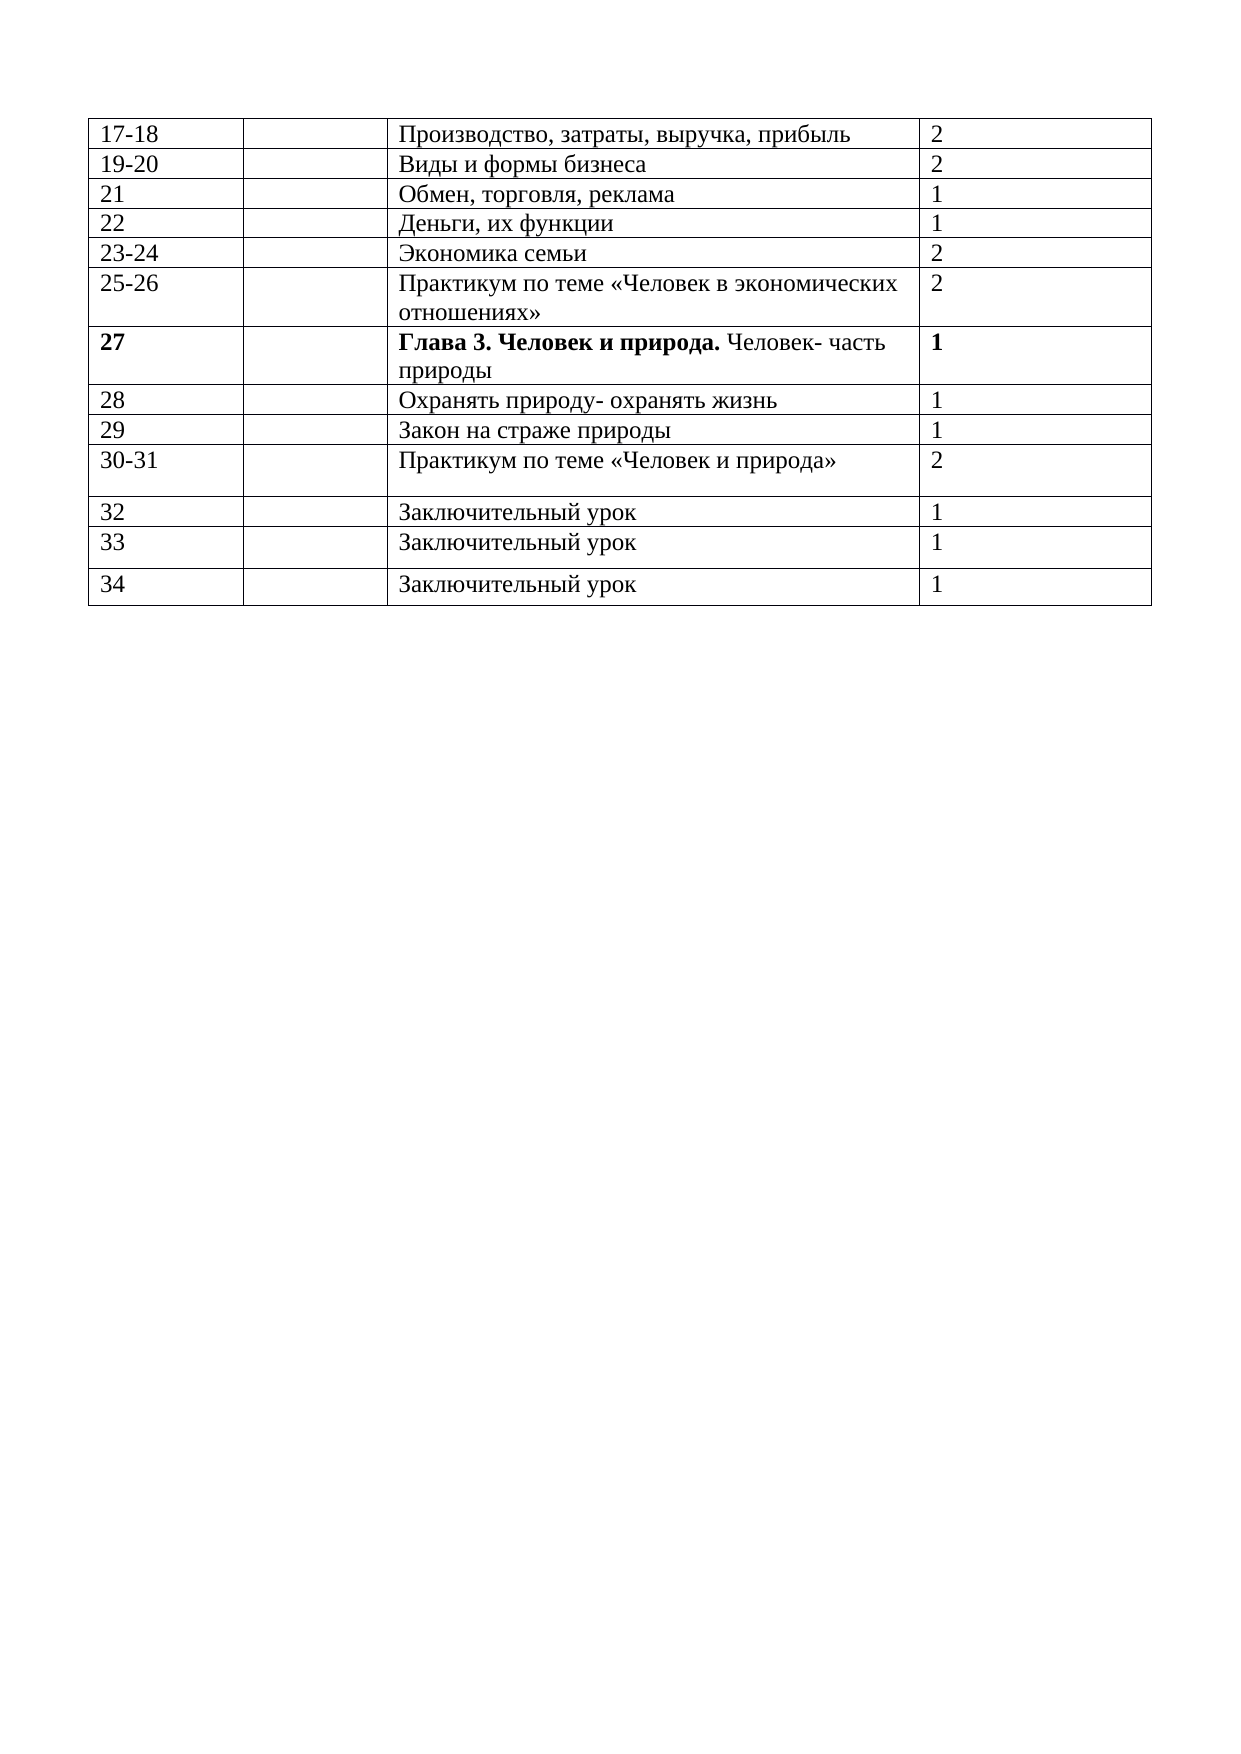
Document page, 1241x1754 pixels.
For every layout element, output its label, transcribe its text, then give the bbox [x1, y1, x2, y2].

table_cell 30-31 [89, 445, 243, 496]
table_cell 1 [920, 327, 1151, 384]
table_cell 23-24 [89, 238, 243, 267]
table_cell 19-20 [89, 149, 243, 178]
table_cell 34 [89, 569, 243, 605]
table_cell [244, 327, 387, 384]
table_cell Деньги, их функции [388, 209, 919, 237]
table_cell [244, 497, 387, 526]
table_cell 29 [89, 415, 243, 444]
table_cell Обмен, торговля, реклама [388, 179, 919, 207]
table_cell 2 [920, 445, 1151, 496]
table_cell Охранять природу- охранять жизнь [388, 385, 919, 414]
table_cell 21 [89, 179, 243, 207]
table_cell 2 [920, 268, 1151, 326]
table_cell [244, 179, 387, 207]
table_cell 1 [920, 527, 1151, 568]
table_cell 2 [920, 119, 1151, 148]
table_cell [244, 527, 387, 568]
table_cell Практикум по теме «Человек и природа» [388, 445, 919, 496]
table_cell Заключительный урок [388, 527, 919, 568]
table_cell [244, 415, 387, 444]
table_cell Заключительный урок [388, 569, 919, 605]
table_cell [244, 149, 387, 178]
table_cell [244, 569, 387, 605]
table_cell 1 [920, 415, 1151, 444]
table_cell Закон на страже природы [388, 415, 919, 444]
table_cell Глава 3. Человек и природа. Человек- часть природы [388, 327, 919, 384]
table_cell [244, 268, 387, 326]
table_cell 27 [89, 327, 243, 384]
table_cell 33 [89, 527, 243, 568]
table_cell Практикум по теме «Человек в экономических отношениях» [388, 268, 919, 326]
table_cell 28 [89, 385, 243, 414]
table_cell 1 [920, 497, 1151, 526]
table_cell Виды и формы бизнеса [388, 149, 919, 178]
table_cell [244, 209, 387, 237]
table_cell 17-18 [89, 119, 243, 148]
table_cell 1 [920, 209, 1151, 237]
table_cell 32 [89, 497, 243, 526]
table_cell 25-26 [89, 268, 243, 326]
table_cell 22 [89, 209, 243, 237]
table_cell Экономика семьи [388, 238, 919, 267]
table_cell 1 [920, 569, 1151, 605]
table_cell [244, 238, 387, 267]
table_cell 2 [920, 238, 1151, 267]
table_cell [244, 119, 387, 148]
table_cell [244, 385, 387, 414]
table_cell Производство, затраты, выручка, прибыль [388, 119, 919, 148]
table_cell [244, 445, 387, 496]
table_cell 1 [920, 179, 1151, 207]
table_cell 1 [920, 385, 1151, 414]
table_cell Заключительный урок [388, 497, 919, 526]
table_cell 2 [920, 149, 1151, 178]
